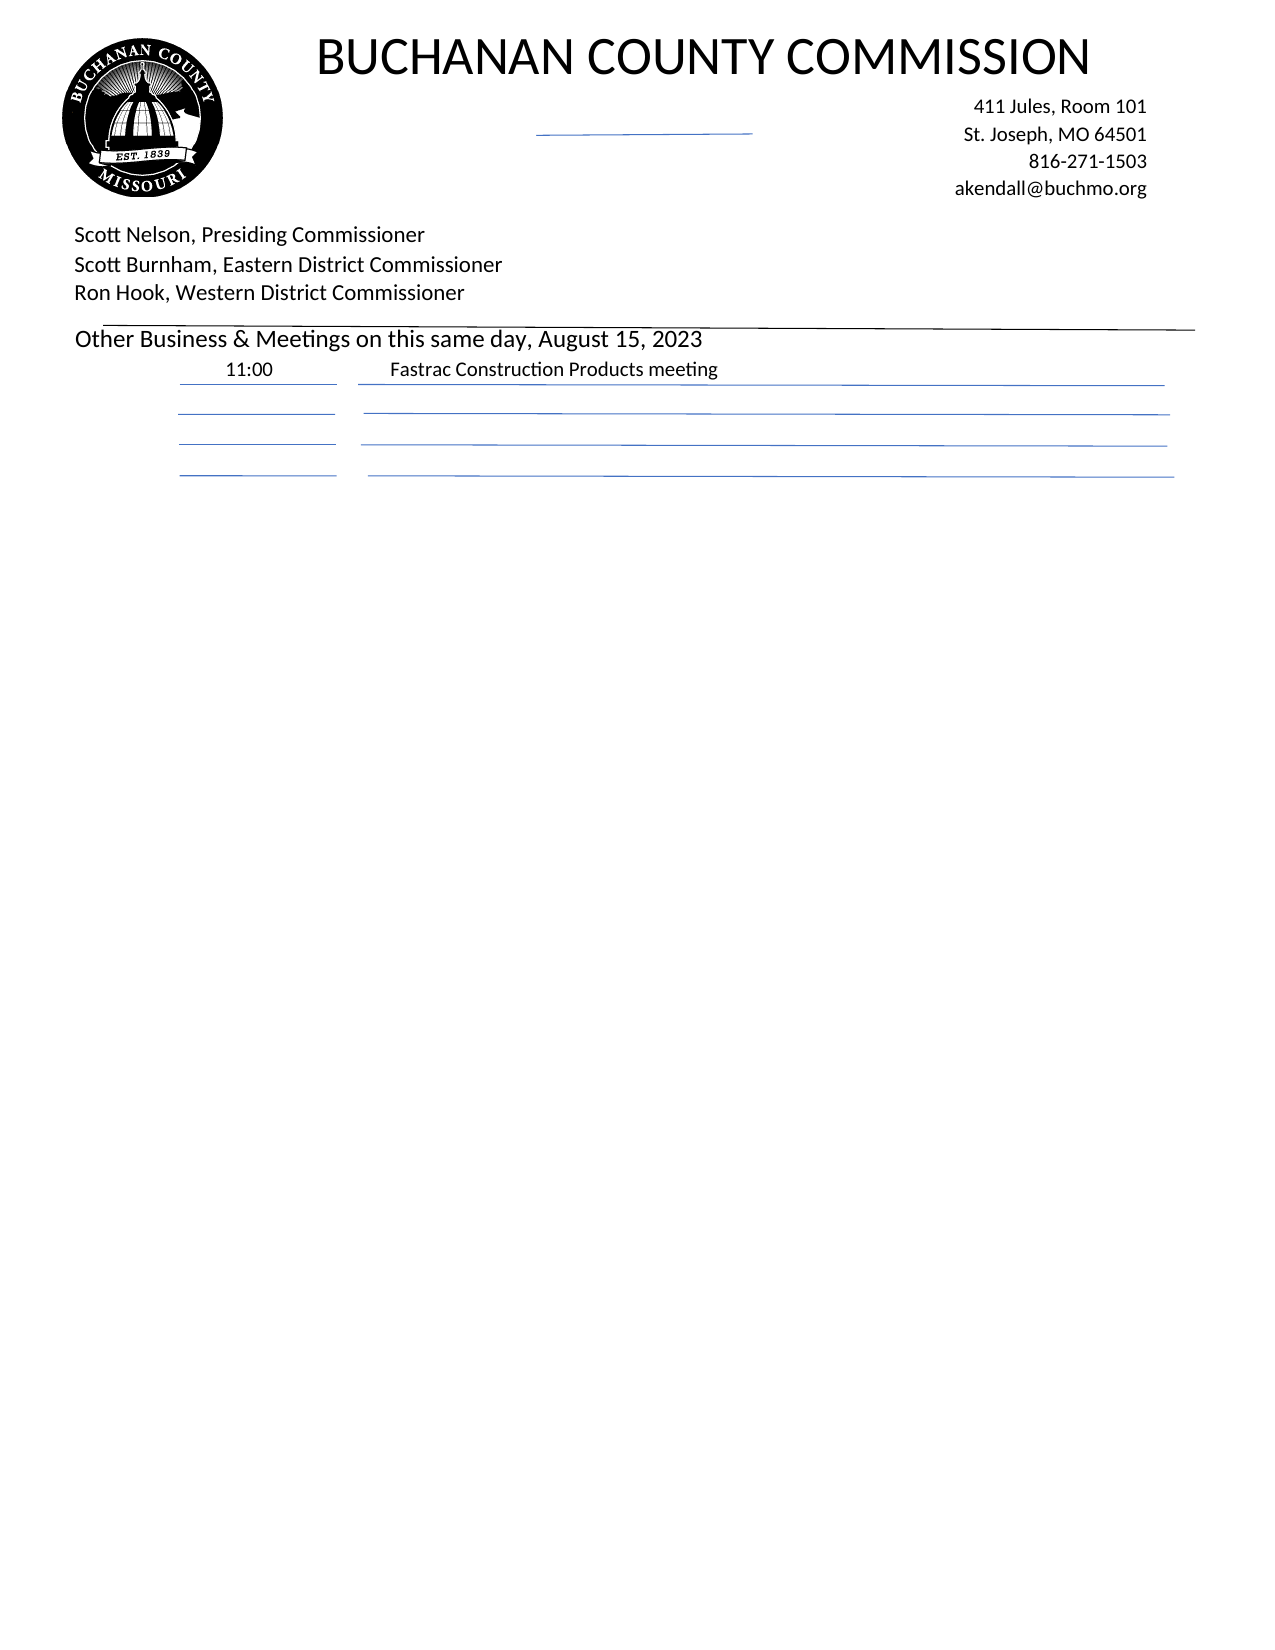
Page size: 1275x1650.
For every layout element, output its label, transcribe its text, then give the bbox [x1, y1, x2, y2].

picture [58, 37, 225, 199]
text Other Business & Meetings on this same day, August 15, 2023 [75, 107, 1200, 354]
text 11:00 Fastrac Construction Products meeting [75, 356, 1200, 381]
